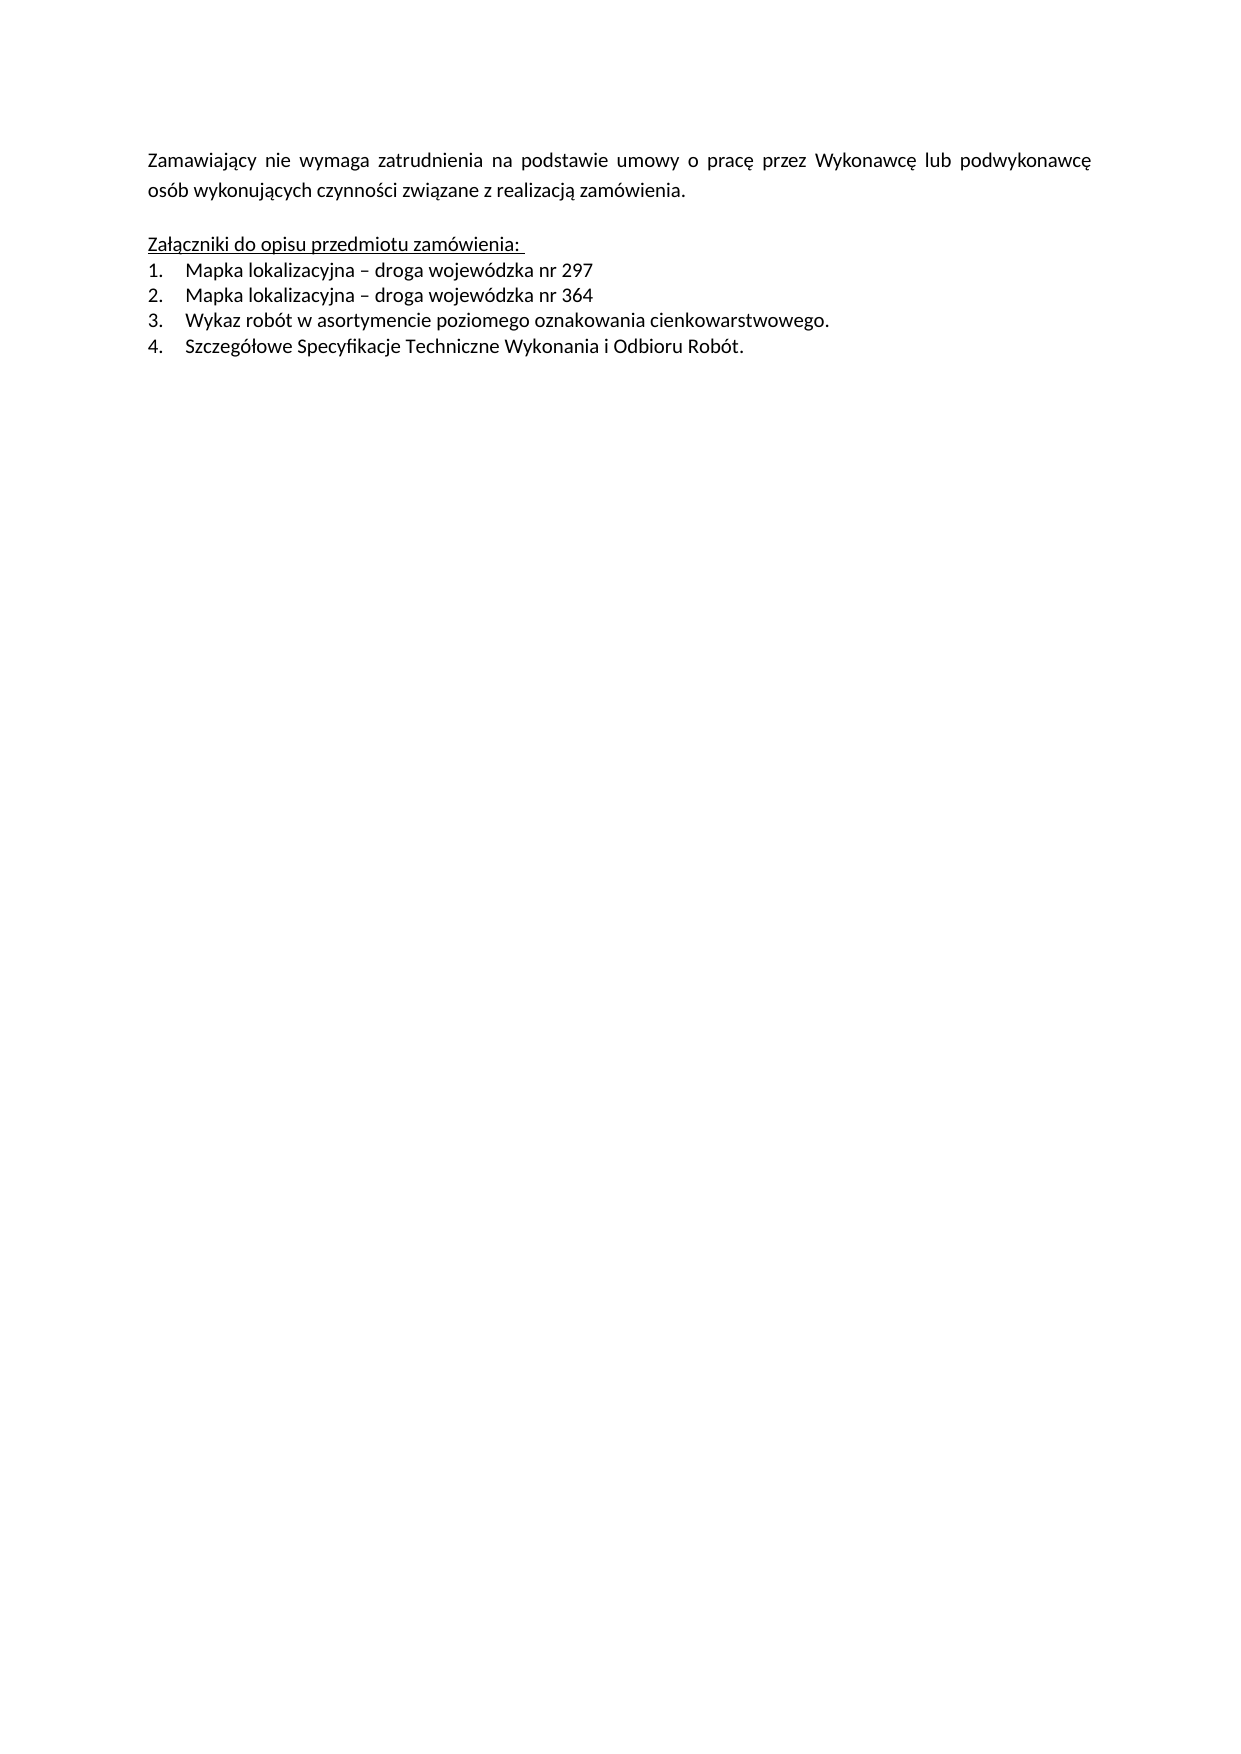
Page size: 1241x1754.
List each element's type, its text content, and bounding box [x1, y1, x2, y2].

list Wykaz robót w asortymencie poziomego oznakowania cienkowarstwowego. [148, 308, 1093, 333]
list Szczegółowe Specyfikacje Techniczne Wykonania i Odbioru Robót. [148, 333, 1093, 358]
list Mapka lokalizacyjna – droga wojewódzka nr 364 [148, 282, 1093, 308]
text Załączniki do opisu przedmiotu zamówienia: [148, 231, 1093, 257]
subtitle Zamawiający nie wymaga zatrudnienia na podstawie umowy o pracę przez Wykonawcę lub podwykonawcę osób wykonujących czynności związane z realizacją zamówienia. [148, 148, 1093, 202]
list Mapka lokalizacyjna – droga wojewódzka nr 297 [148, 257, 1093, 282]
